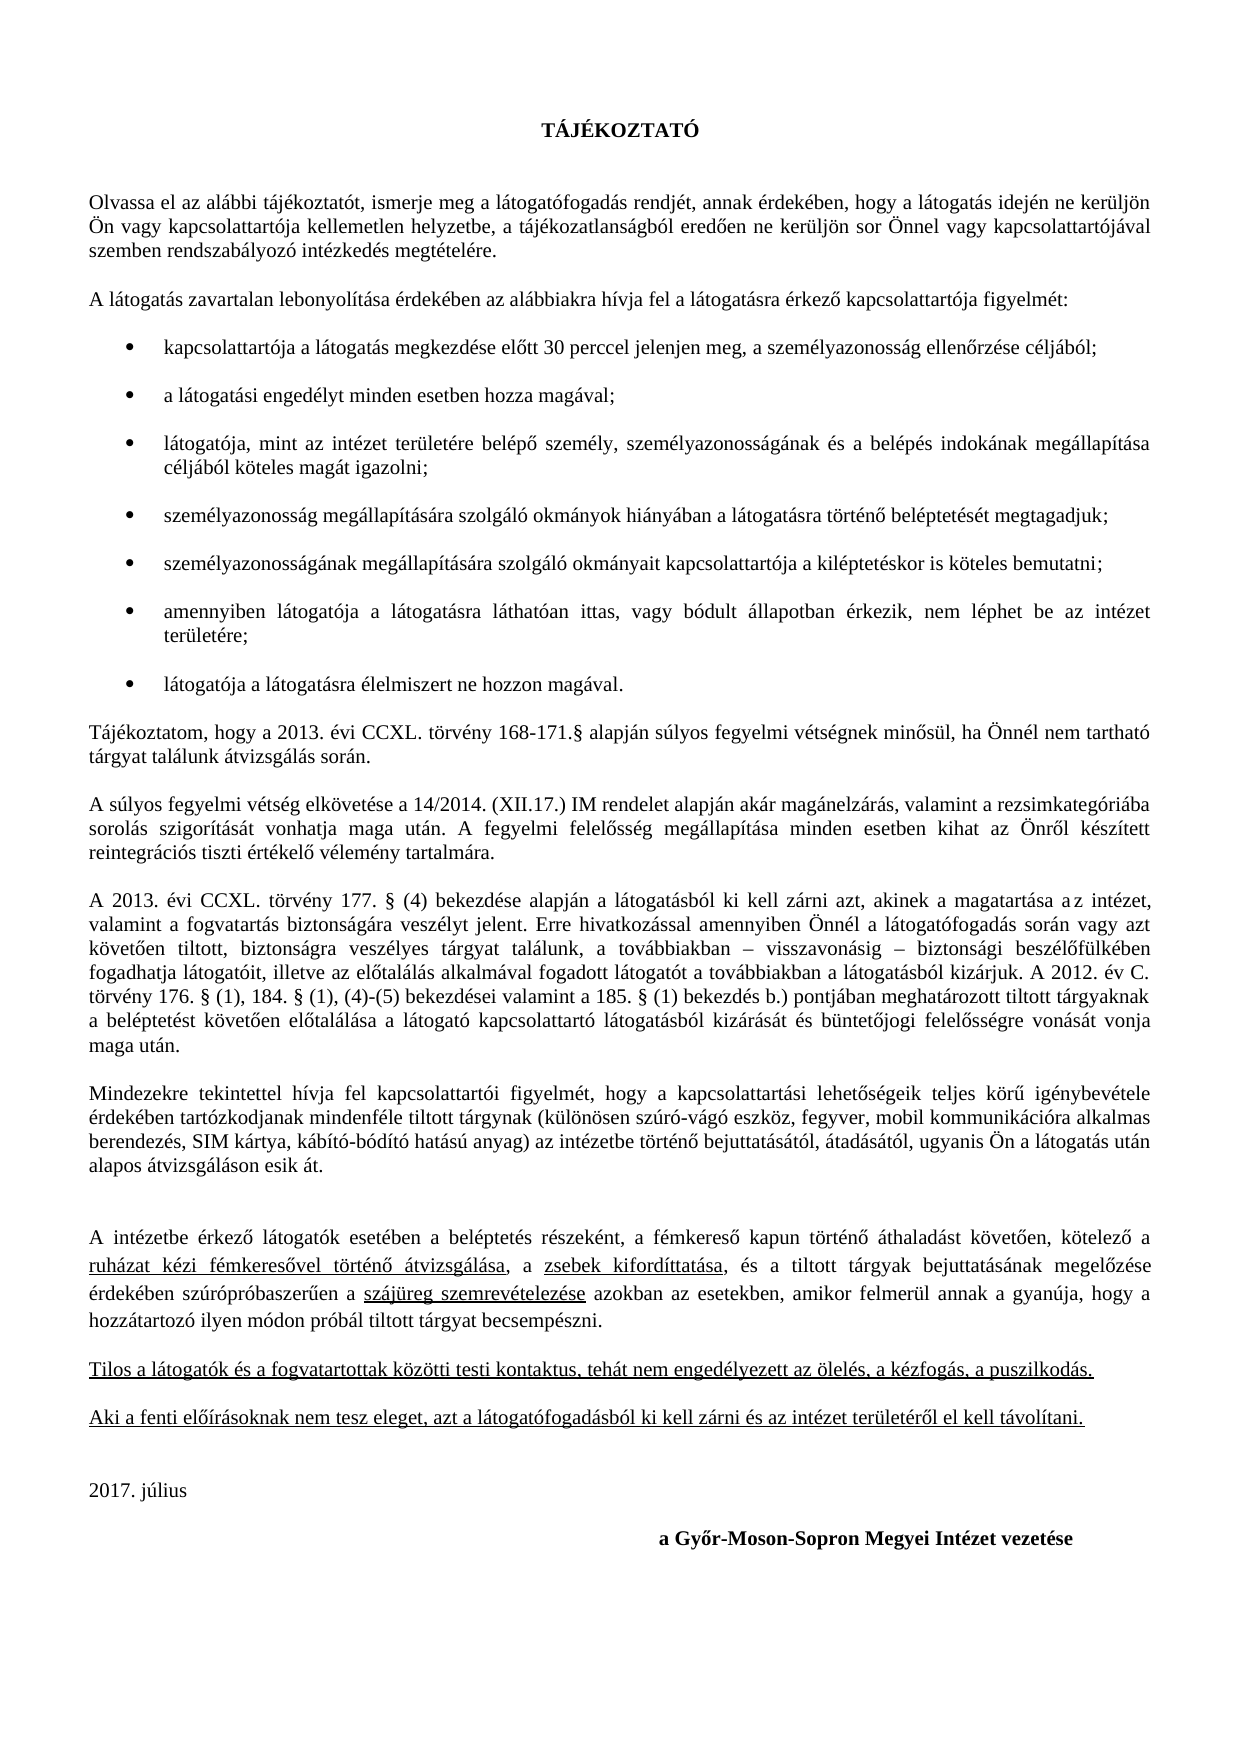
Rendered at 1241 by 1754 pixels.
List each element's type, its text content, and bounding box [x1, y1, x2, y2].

list látogatója, mint az intézet területére belépő személy, személyazonosságának és a belépés indokának megállapítása céljából köteles magát igazolni; [126, 431, 1152, 479]
list személyazonosságának megállapítására szolgáló okmányait kapcsolattartója a kiléptetéskor is köteles bemutatni; [126, 551, 1152, 575]
text Mindezekre tekintettel hívja fel kapcsolattartói figyelmét, hogy a kapcsolattartási lehetőségeik teljes körű igénybevétele érdekében tartózkodjanak mindenféle tiltott tárgynak (különösen szúró-vágó eszköz, fegyver, mobil kommunikációra alkalmas berendezés, SIM kártya, kábító-bódító hatású anyag) az intézetbe történő bejuttatásától, átadásától, ugyanis Ön a látogatás után alapos átvizsgáláson esik át. [89, 1081, 1152, 1177]
list látogatója a látogatásra élelmiszert ne hozzon magával. [126, 672, 1152, 696]
text Olvassa el az alábbi tájékoztatót, ismerje meg a látogatófogadás rendjét, annak érdekében, hogy a látogatás idején ne kerüljön Ön vagy kapcsolattartója kellemetlen helyzetbe, a tájékozatlanságból eredően ne kerüljön sor Önnel vagy kapcsolattartójával szemben rendszabályozó intézkedés megtételére. [89, 190, 1152, 262]
text A látogatás zavartalan lebonyolítása érdekében az alábbiakra hívja fel a látogatásra érkező kapcsolattartója figyelmét: [89, 287, 1152, 311]
text Tilos a látogatók és a fogvatartottak közötti testi kontaktus, tehát nem engedélyezett az ölelés, a kézfogás, a puszilkodás. [89, 1357, 1152, 1381]
text Tájékoztatom, hogy a 2013. évi CCXL. törvény 168-171.§ alapján súlyos fegyelmi vétségnek minősül, ha Önnél nem tartható tárgyat találunk átvizsgálás során. [89, 720, 1152, 768]
text A 2013. évi CCXL. törvény 177. § (4) bekezdése alapján a látogatásból ki kell zárni azt, akinek a magatartása az intézet, valamint a fogvatartás biztonságára veszélyt jelent. Erre hivatkozással amennyiben Önnél a látogatófogadás során vagy azt követően tiltott, biztonságra veszélyes tárgyat találunk, a továbbiakban – visszavonásig – biztonsági beszélőfülkében fogadhatja látogatóit, illetve az előtalálás alkalmával fogadott látogatót a továbbiakban a látogatásból kizárjuk. A 2012. év C. törvény 176. § (1), 184. § (1), (4)-(5) bekezdései valamint a 185. § (1) bekezdés b.) pontjában meghatározott tiltott tárgyaknak a beléptetést követően előtalálása a látogató kapcsolattartó látogatásból kizárását és büntetőjogi felelősségre vonását vonja maga után. [89, 888, 1152, 1057]
text A súlyos fegyelmi vétség elkövetése a 14/2014. (XII.17.) IM rendelet alapján akár magánelzárás, valamint a rezsimkategóriába sorolás szigorítását vonhatja maga után. A fegyelmi felelősség megállapítása minden esetben kihat az Önről készített reintegrációs tiszti értékelő vélemény tartalmára. [89, 792, 1152, 864]
list személyazonosság megállapítására szolgáló okmányok hiányában a látogatásra történő beléptetését megtagadjuk; [126, 503, 1152, 527]
text Aki a fenti előírásoknak nem tesz eleget, azt a látogatófogadásból ki kell zárni és az intézet területéről el kell távolítani. [89, 1405, 1152, 1429]
list kapcsolattartója a látogatás megkezdése előtt 30 perccel jelenjen meg, a személyazonosság ellenőrzése céljából; [126, 335, 1152, 359]
text TÁJÉKOZTATÓ [89, 118, 1152, 142]
list amennyiben látogatója a látogatásra láthatóan ittas, vagy bódult állapotban érkezik, nem léphet be az intézet területére; [126, 599, 1152, 647]
text a Győr-Moson-Sopron Megyei Intézet vezetése [89, 1526, 1152, 1550]
text A intézetbe érkező látogatók esetében a beléptetés részeként, a fémkereső kapun történő áthaladást követően, kötelező a ruházat kézi fémkeresővel történő átvizsgálása, a zsebek kifordíttatása, és a tiltott tárgyak bejuttatásának megelőzése érdekében szúrópróbaszerűen a szájüreg szemrevételezése azokban az esetekben, amikor felmerül annak a gyanúja, hogy a hozzátartozó ilyen módon próbál tiltott tárgyat becsempészni. [89, 1225, 1152, 1332]
list a látogatási engedélyt minden esetben hozza magával; [126, 383, 1152, 407]
text 2017. július [89, 1477, 1152, 1502]
